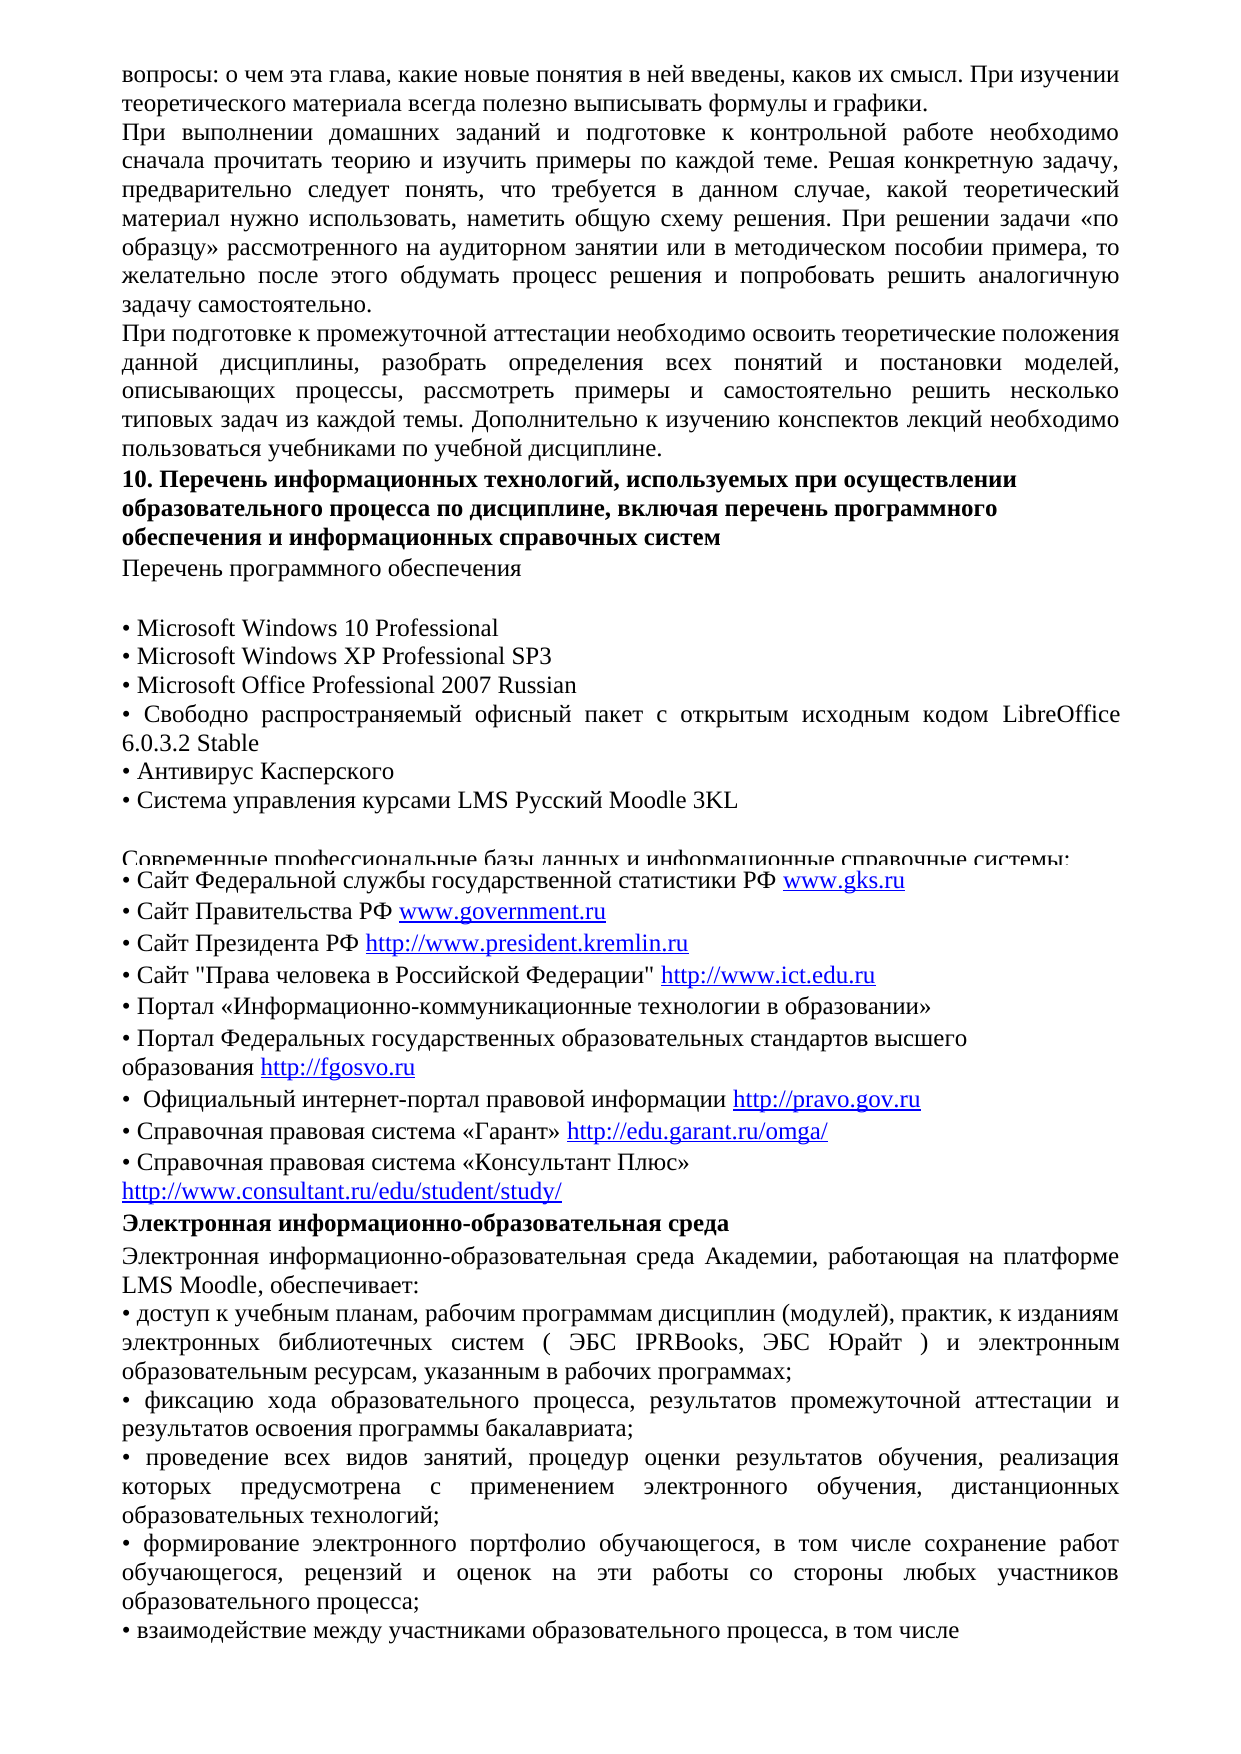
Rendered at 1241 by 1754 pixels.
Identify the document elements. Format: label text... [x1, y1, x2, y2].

table_cell Электронная информационно-образовательная среда Академии, работающая на платформе LMS Moodle, обеспечивает: • доступ к учебным планам, рабочим программам дисциплин (модулей), практик, к изданиям электронных библиотечных систем ( ЭБС IPRBooks, ЭБС Юрайт ) и электронным образовательным ресурсам, указанным в рабочих программах; • фиксацию хода образовательного процесса, результатов промежуточной аттестации и результатов освоения программы бакалавриата; • проведение всех видов занятий, процедур оценки результатов обучения, реализация которых предусмотрена с применением электронного обучения, дистанционных образовательных технологий; • формирование электронного портфолио обучающегося, в том числе сохранение работ обучающегося, рецензий и оценок на эти работы со стороны любых участников образовательного процесса; • взаимодействие между участниками образовательного процесса, в том числе [118, 1241, 1124, 1662]
table_cell • Сайт Правительства РФ www.government.ru [118, 896, 1124, 928]
table_cell • Портал Федеральных государственных образовательных стандартов высшего образования http://fgosvo.ru [118, 1023, 1124, 1084]
table_cell Перечень программного обеспечения • Microsoft Windows 10 Professional • Microsoft Windows XP Professional SP3 • Microsoft Office Professional 2007 Russian • Cвободно распространяемый офисный пакет с открытым исходным кодом LibreOffice 6.0.3.2 Stable • Антивирус Касперского • Cистема управления курсами LMS Русский Moodle 3KL Современные профессиональные базы данных и информационные справочные системы: [118, 554, 1124, 865]
table_cell • Сайт "Права человека в Российской Федерации" http://www.ict.edu.ru [118, 960, 1124, 991]
table_cell • Портал «Информационно-коммуникационные технологии в образовании» [118, 991, 1124, 1023]
table_cell Электронная информационно-образовательная среда [118, 1208, 1124, 1241]
table_header вопросы: о чем эта глава, какие новые понятия в ней введены, каков их смысл. При изучении теоретического материала всегда полезно выписывать формулы и графики. При выполнении домашних заданий и подготовке к контрольной работе необходимо сначала прочитать теорию и изучить примеры по каждой теме. Решая конкретную задачу, предварительно следует понять, что требуется в данном случае, какой теоретический материал нужно использовать, наметить общую схему решения. При решении задачи «по образцу» рассмотренного на аудиторном занятии или в методическом пособии примера, то желательно после этого обдумать процесс решения и попробовать решить аналогичную задачу самостоятельно. При подготовке к промежуточной аттестации необходимо освоить теоретические положения данной дисциплины, разобрать определения всех понятий и постановки моделей, описывающих процессы, рассмотреть примеры и самостоятельно решить несколько типовых задач из каждой темы. Дополнительно к изучению конспектов лекций необходимо пользоваться учебниками по учебной дисциплине. [118, 59, 1124, 464]
table_cell • Справочная правовая система «Консультант Плюс» http://www.consultant.ru/edu/student/study/ [118, 1148, 1124, 1208]
table_cell • Сайт Президента РФ http://www.president.kremlin.ru [118, 928, 1124, 960]
table_cell • Официальный интернет-портал правовой информации http://pravo.gov.ru [118, 1084, 1124, 1116]
table_cell 10. Перечень информационных технологий, используемых при осуществлении образовательного процесса по дисциплине, включая перечень программного обеспечения и информационных справочных систем [118, 464, 1124, 553]
table_cell • Сайт Федеральной службы государственной статистики РФ www.gks.ru [118, 865, 1124, 896]
table_cell • Справочная правовая система «Гарант» http://edu.garant.ru/omga/ [118, 1116, 1124, 1147]
